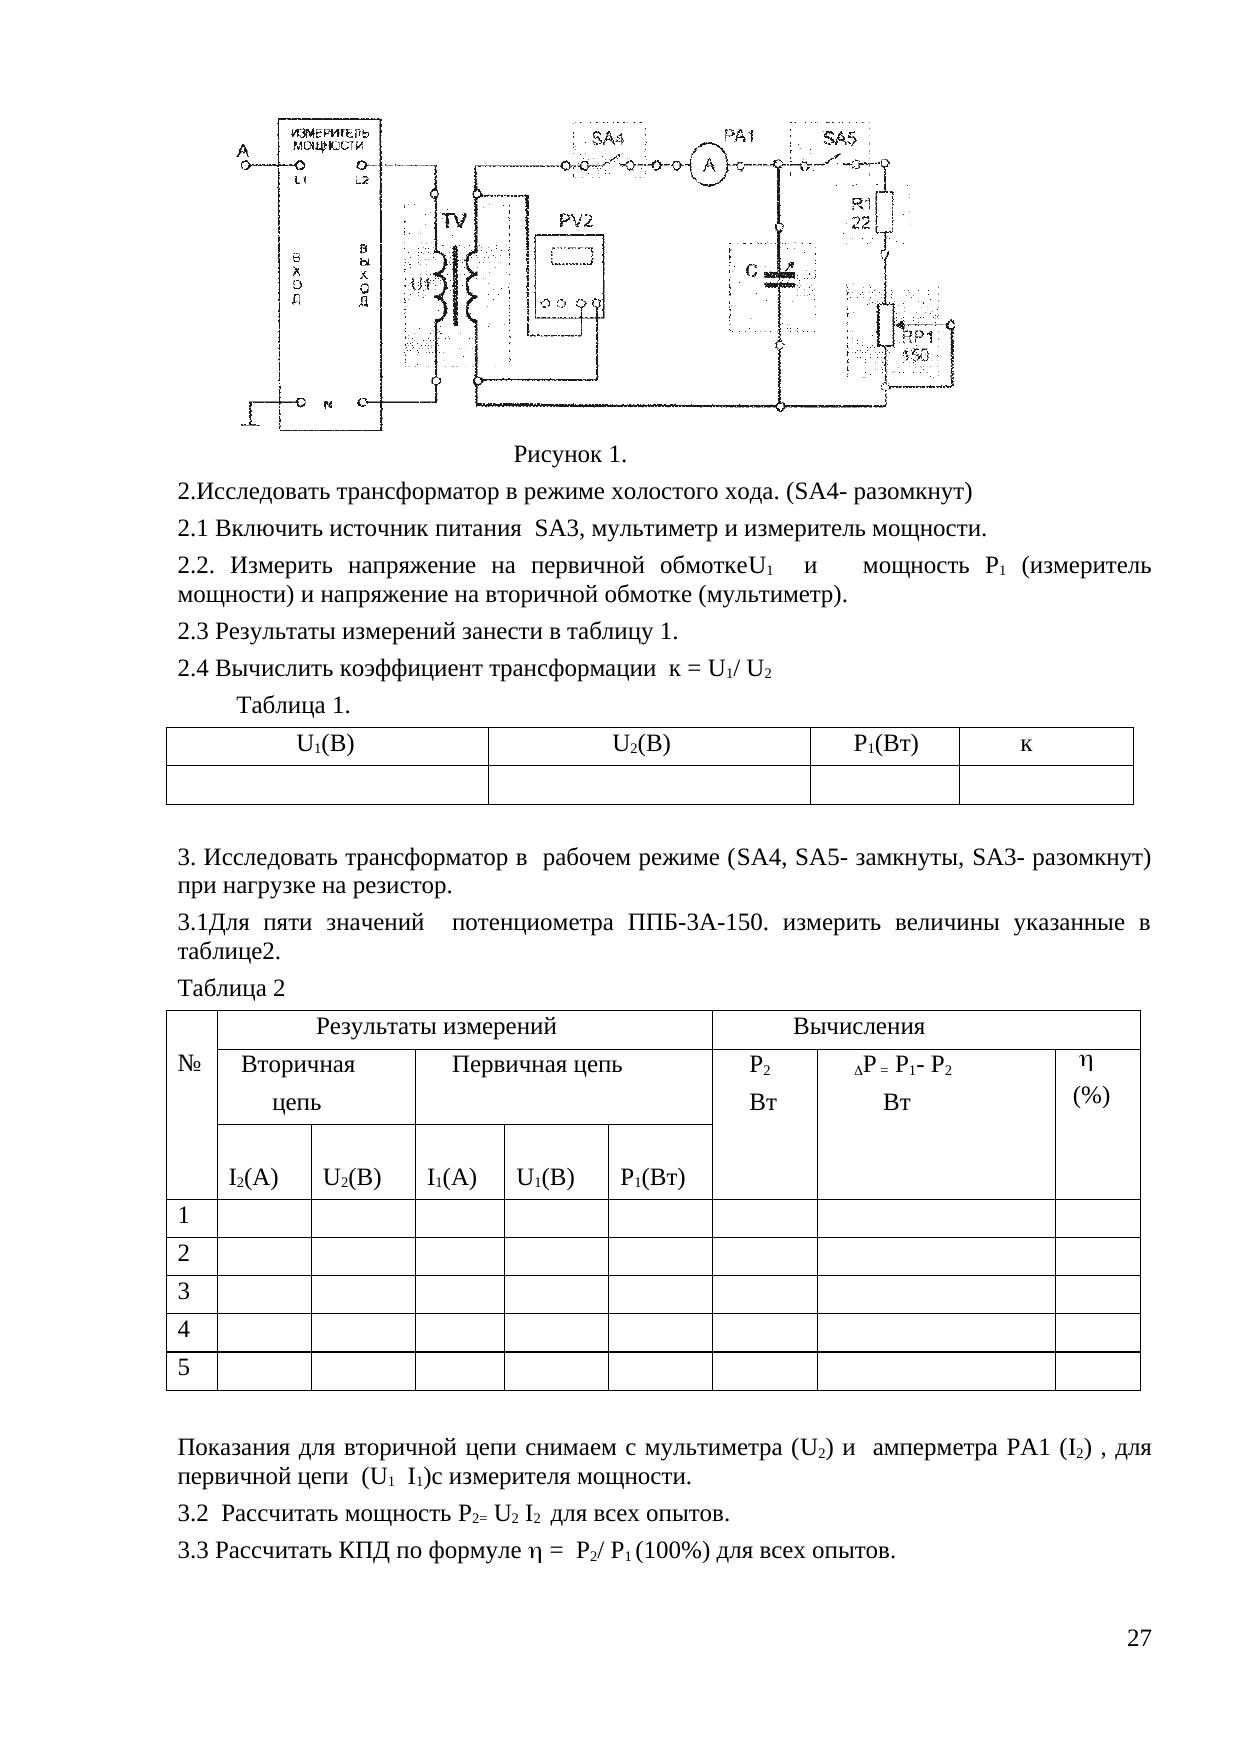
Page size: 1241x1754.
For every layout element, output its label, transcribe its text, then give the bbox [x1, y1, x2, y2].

table_cell [811, 766, 959, 803]
table_cell 2 [167, 1238, 217, 1275]
table_cell [505, 1200, 608, 1237]
table_cell [416, 1353, 504, 1389]
table_cell [416, 1200, 504, 1237]
table_cell [312, 1314, 415, 1351]
table_cell 5 [167, 1353, 217, 1389]
table_cell [609, 1238, 712, 1275]
table_cell [312, 1276, 415, 1313]
table_cell [218, 1276, 311, 1313]
table_cell [609, 1276, 712, 1313]
table_cell [218, 1314, 311, 1351]
table_cell [167, 766, 488, 803]
table_cell [218, 1353, 311, 1389]
table_cell [1056, 1200, 1140, 1237]
table_header P1(Вт) [811, 728, 959, 765]
table_cell P2 Вт [713, 1050, 817, 1199]
table_cell [312, 1353, 415, 1389]
table_cell [713, 1314, 817, 1351]
table_header U2(В) [489, 728, 810, 765]
table_cell [713, 1276, 817, 1313]
table_cell [818, 1276, 1055, 1313]
table_cell [818, 1238, 1055, 1275]
table_cell I1(А) [416, 1125, 504, 1199]
table_cell Первичная цепь [416, 1050, 712, 1124]
table_cell Вторичная цепь [218, 1050, 415, 1124]
table_cell I2(А) [218, 1125, 311, 1199]
table_header Вычисления [713, 1011, 1140, 1048]
text 2.2. Измерить напряжение на первичной обмоткеU1 и мощность P1 (измеритель мощности) и напряжение на вторичной обмотке (мультиметр). [177, 550, 1152, 608]
table_cell 3 [167, 1276, 217, 1313]
table_cell [312, 1200, 415, 1237]
table_cell [818, 1200, 1055, 1237]
table_cell [1056, 1276, 1140, 1313]
table_cell [416, 1314, 504, 1351]
table_cell [505, 1238, 608, 1275]
text 2.4 Вычислить коэффициент трансформации к = U1/ U2 [177, 653, 1152, 682]
text 3.3 Рассчитать КПД по формуле = P2/ P1 (100%) для всех опытов. [177, 1535, 1152, 1564]
text 2.Исследовать трансформатор в режиме холостого хода. (SA4- разомкнут) [177, 476, 1152, 505]
text Показания для вторичной цепи снимаем с мультиметра (U2) и амперметра РА1 (I2) , для первичной цепи (U1 I1)с измерителя мощности. [177, 1432, 1152, 1490]
table_header к [960, 728, 1133, 765]
table_cell [818, 1314, 1055, 1351]
table_header Результаты измерений [218, 1011, 712, 1048]
table_cell [218, 1200, 311, 1237]
table_cell [416, 1276, 504, 1313]
table_cell [218, 1238, 311, 1275]
table_cell [609, 1353, 712, 1389]
text 2.3 Результаты измерений занести в таблицу 1. [177, 616, 1152, 645]
table_cell [609, 1200, 712, 1237]
text Таблица 1. [177, 690, 1152, 719]
table_cell P1(Вт) [609, 1125, 712, 1199]
text 3.1Для пяти значений потенциометра ППБ-3А-150. измерить величины указанные в таблице2. [177, 907, 1152, 965]
table_cell P = P1- P2 Вт [818, 1050, 1055, 1199]
table_cell [1056, 1314, 1140, 1351]
text Рисунок 1. [177, 439, 1152, 468]
table_header U1(В) [167, 728, 488, 765]
table_cell 1 [167, 1200, 217, 1237]
table_cell [713, 1353, 817, 1389]
table_cell 4 [167, 1314, 217, 1351]
table_cell [818, 1353, 1055, 1389]
table_cell [713, 1200, 817, 1237]
table_cell [713, 1238, 817, 1275]
table_cell U1(В) [505, 1125, 608, 1199]
text 3.2 Рассчитать мощность P2= U2 I2 для всех опытов. [177, 1498, 1152, 1527]
table_cell U2(В) [312, 1125, 415, 1199]
table_cell [1056, 1238, 1140, 1275]
text 3. Исследовать трансформатор в рабочем режиме (SA4, SA5- замкнуты, SA3- разомкнут) при нагрузке на резистор. [177, 842, 1152, 899]
text 2.1 Включить источник питания SA3, мультиметр и измеритель мощности. [177, 513, 1152, 542]
table_cell [505, 1353, 608, 1389]
table_cell [505, 1314, 608, 1351]
table_cell [416, 1238, 504, 1275]
table_cell [960, 766, 1133, 803]
table_cell [609, 1314, 712, 1351]
table_cell [312, 1238, 415, 1275]
table_cell [1056, 1353, 1140, 1389]
table_cell (%) [1056, 1050, 1140, 1199]
table_cell [489, 766, 810, 803]
table_cell [505, 1276, 608, 1313]
text Таблица 2 [177, 973, 1152, 1002]
table_header № [167, 1011, 217, 1199]
